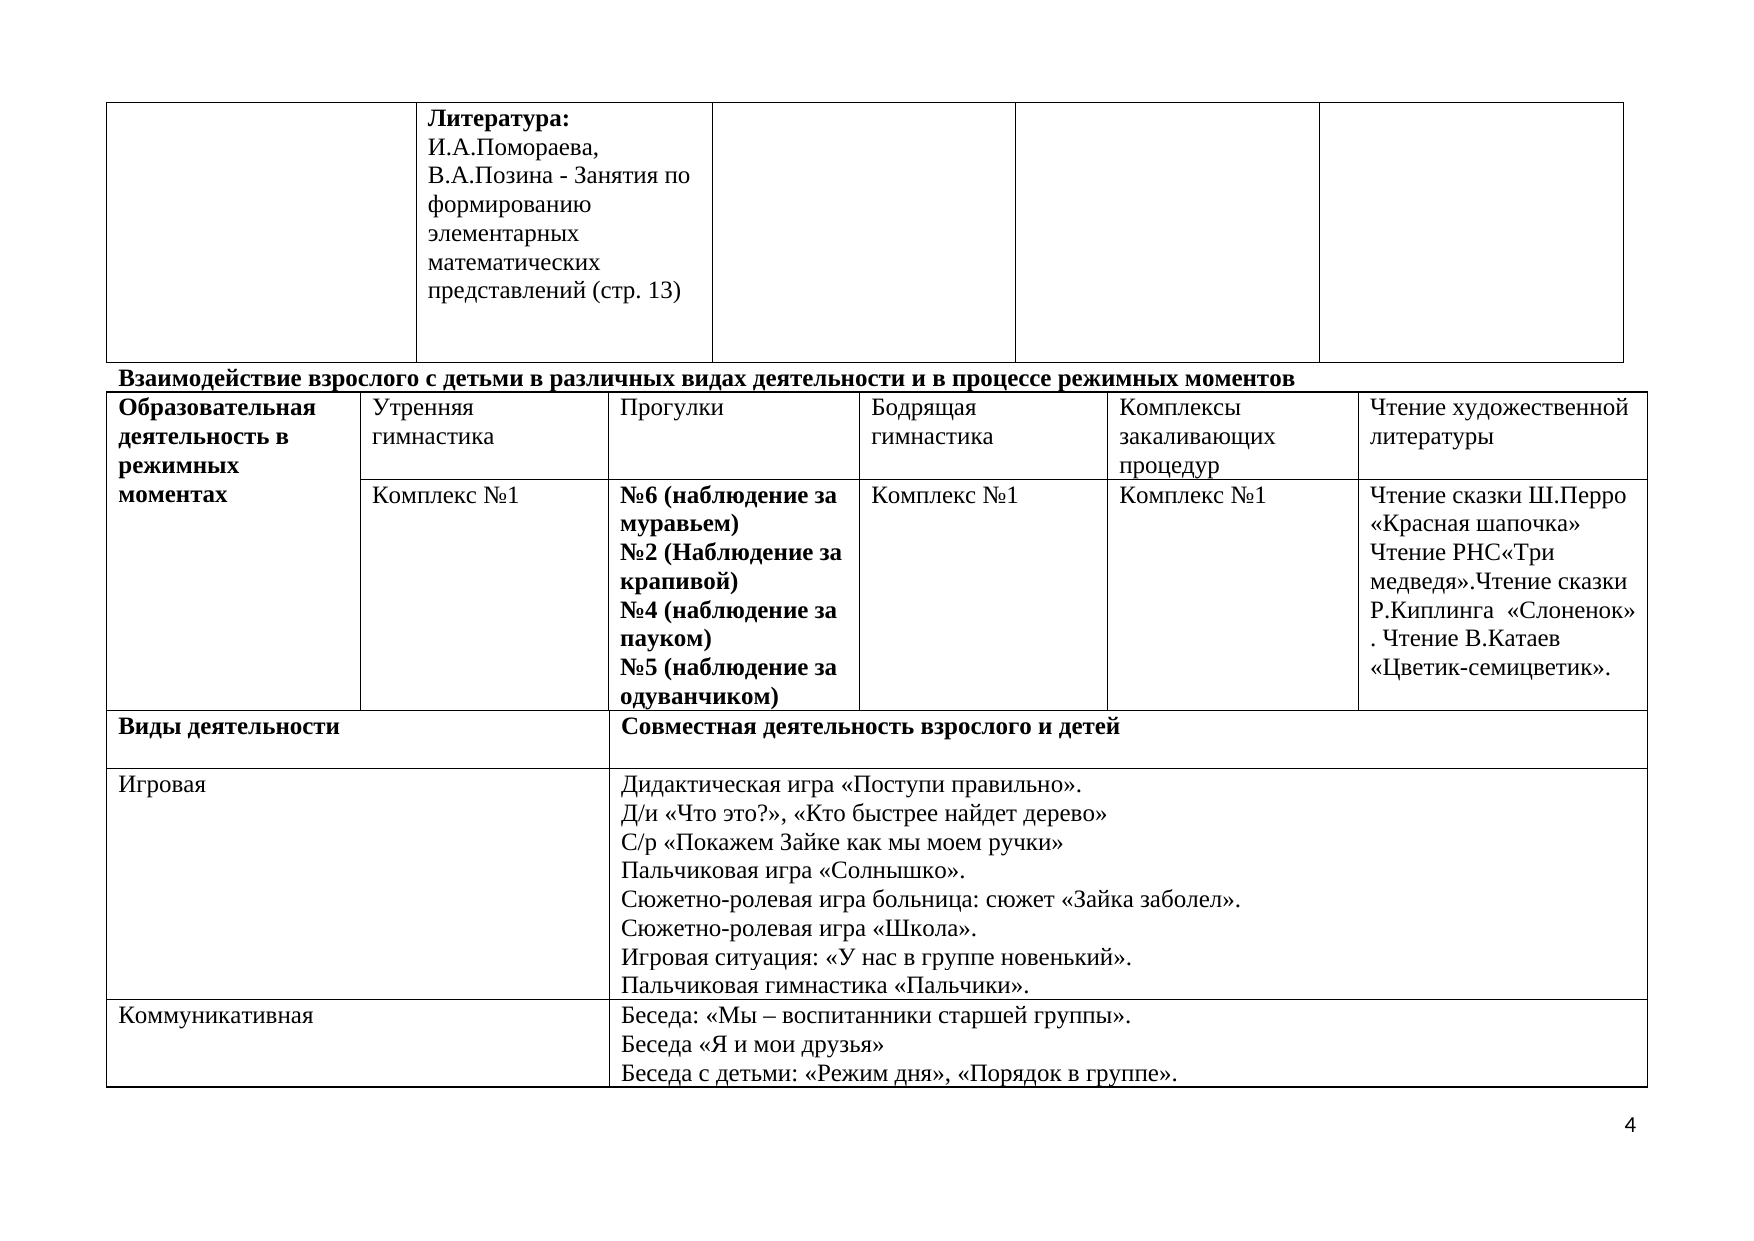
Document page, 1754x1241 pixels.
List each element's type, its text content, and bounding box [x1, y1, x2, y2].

table_cell Дидактическая игра «Поступи правильно». Д/и «Что это?», «Кто быстрее найдет дерево» С/р «Покажем Зайке как мы моем ручки» Пальчиковая игра «Солнышко». Сюжетно-ролевая игра больница: сюжет «Зайка заболел». Сюжетно-ролевая игра «Школа». Игровая ситуация: «У нас в группе новенький». Пальчиковая гимнастика «Пальчики». [610, 769, 1647, 999]
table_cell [417, 103, 712, 362]
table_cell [1016, 103, 1319, 362]
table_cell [713, 103, 1015, 362]
table_header Прогулки [609, 393, 859, 479]
table_cell Комплекс №1 [1108, 480, 1358, 710]
table_cell Комплекс №1 [860, 480, 1107, 710]
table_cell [610, 1000, 1647, 1086]
table_header Утренняя гимнастика [361, 393, 608, 479]
table_cell Комплекс №1 [361, 480, 608, 710]
table_cell Виды деятельности [107, 711, 609, 768]
table_cell Коммуникативная [107, 1000, 609, 1086]
table_header Бодрящая гимнастика [860, 393, 1107, 479]
table_header Чтение художественной литературы [1359, 393, 1647, 479]
table_header Образовательная деятельность в режимных моментах [107, 393, 360, 710]
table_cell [107, 103, 416, 362]
table_cell Совместная деятельность взрослого и детей [610, 711, 1647, 768]
table_cell Чтение сказки Ш.Перро «Красная шапочка» Чтение РНС«Три медведя».Чтение сказки Р.Киплинга «Слоненок» . Чтение В.Катаев «Цветик-семицветик». [1359, 480, 1647, 710]
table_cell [1320, 103, 1623, 362]
text Взаимодействие взрослого с детьми в различных видах деятельности и в процессе режимных моментов [118, 363, 1636, 391]
table_cell №6 (наблюдение за муравьем) №2 (Наблюдение за крапивой) №4 (наблюдение за пауком) №5 (наблюдение за одуванчиком) [609, 480, 859, 710]
table_header Комплексы закаливающих процедур [1108, 393, 1358, 479]
table_cell Игровая [107, 769, 609, 999]
